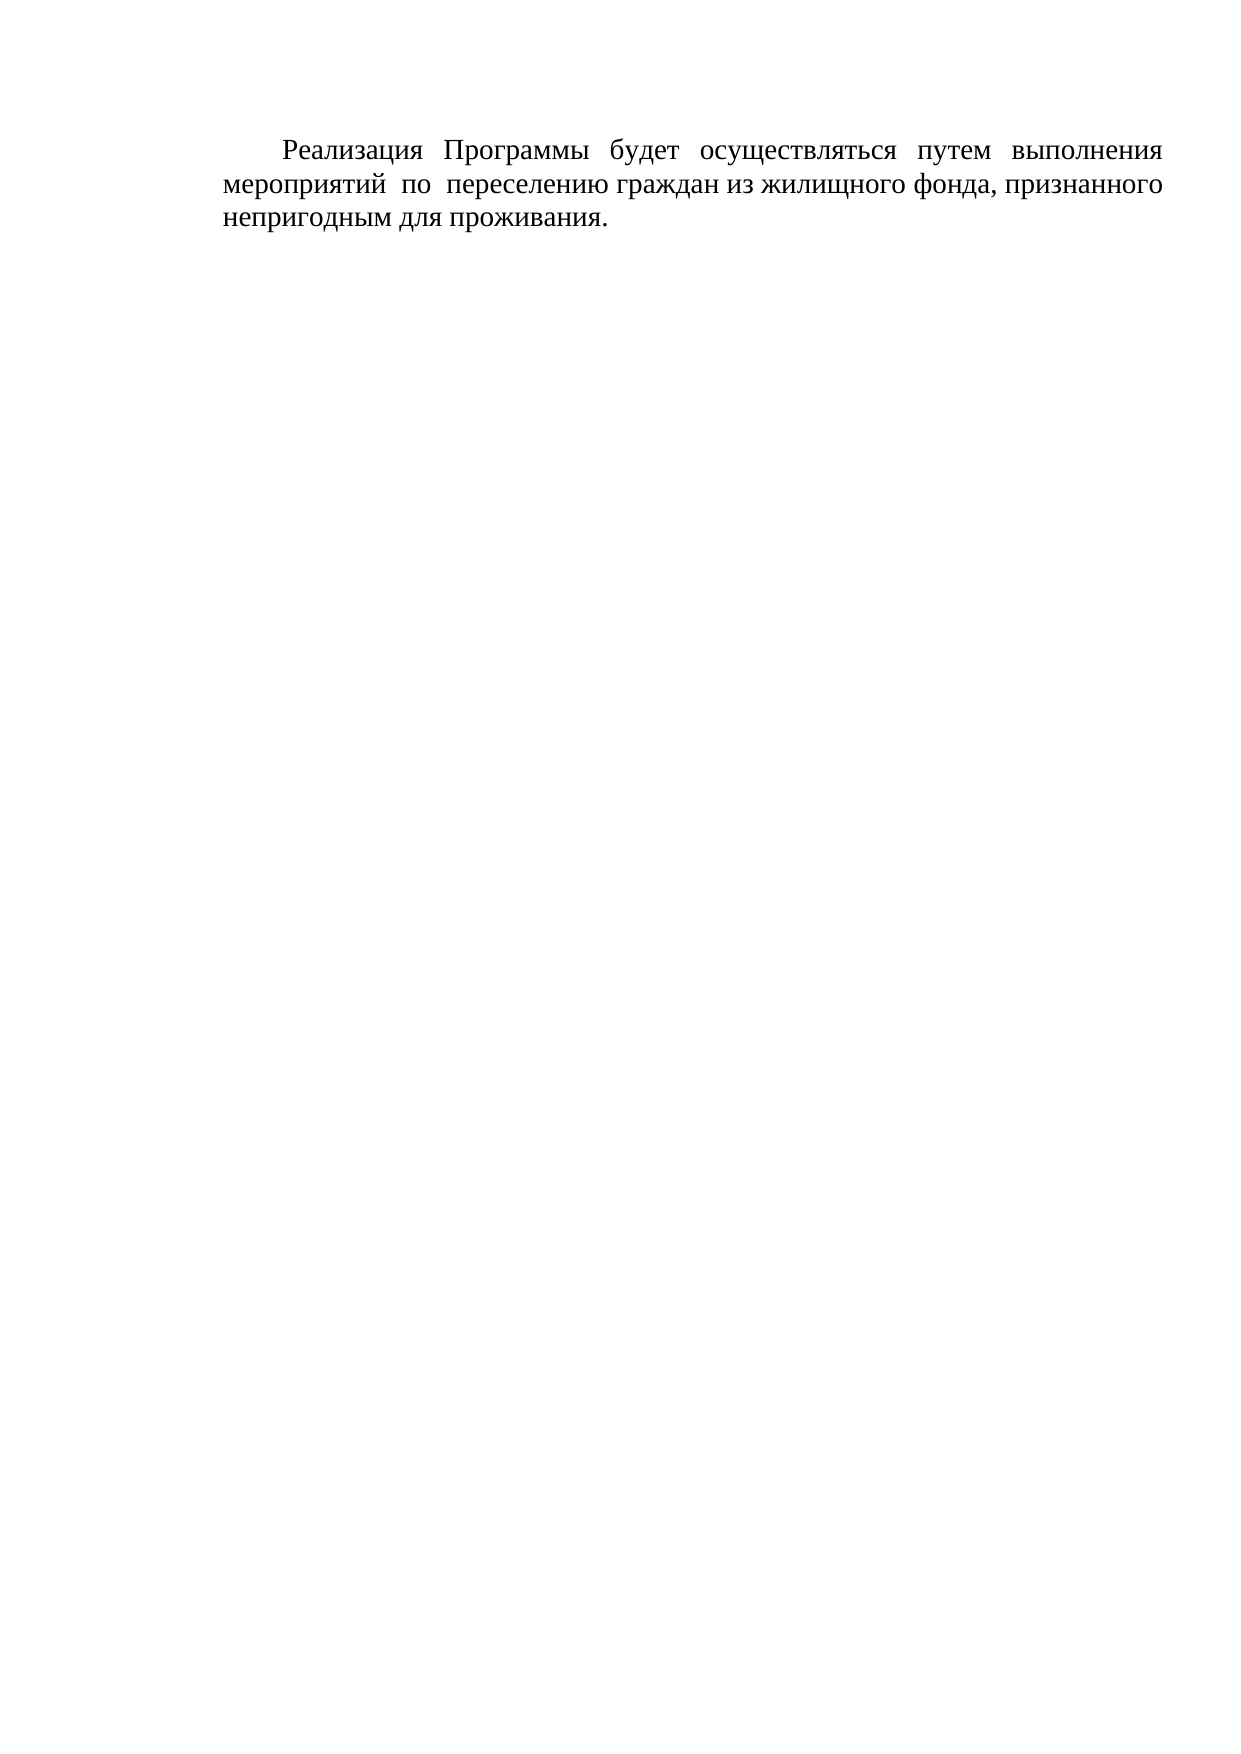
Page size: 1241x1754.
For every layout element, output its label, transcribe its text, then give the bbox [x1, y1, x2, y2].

text Реализация Программы будет осуществляться путем выполнения мероприятий по переселению граждан из жилищного фонда, признанного непригодным для проживания. [223, 132, 1163, 233]
